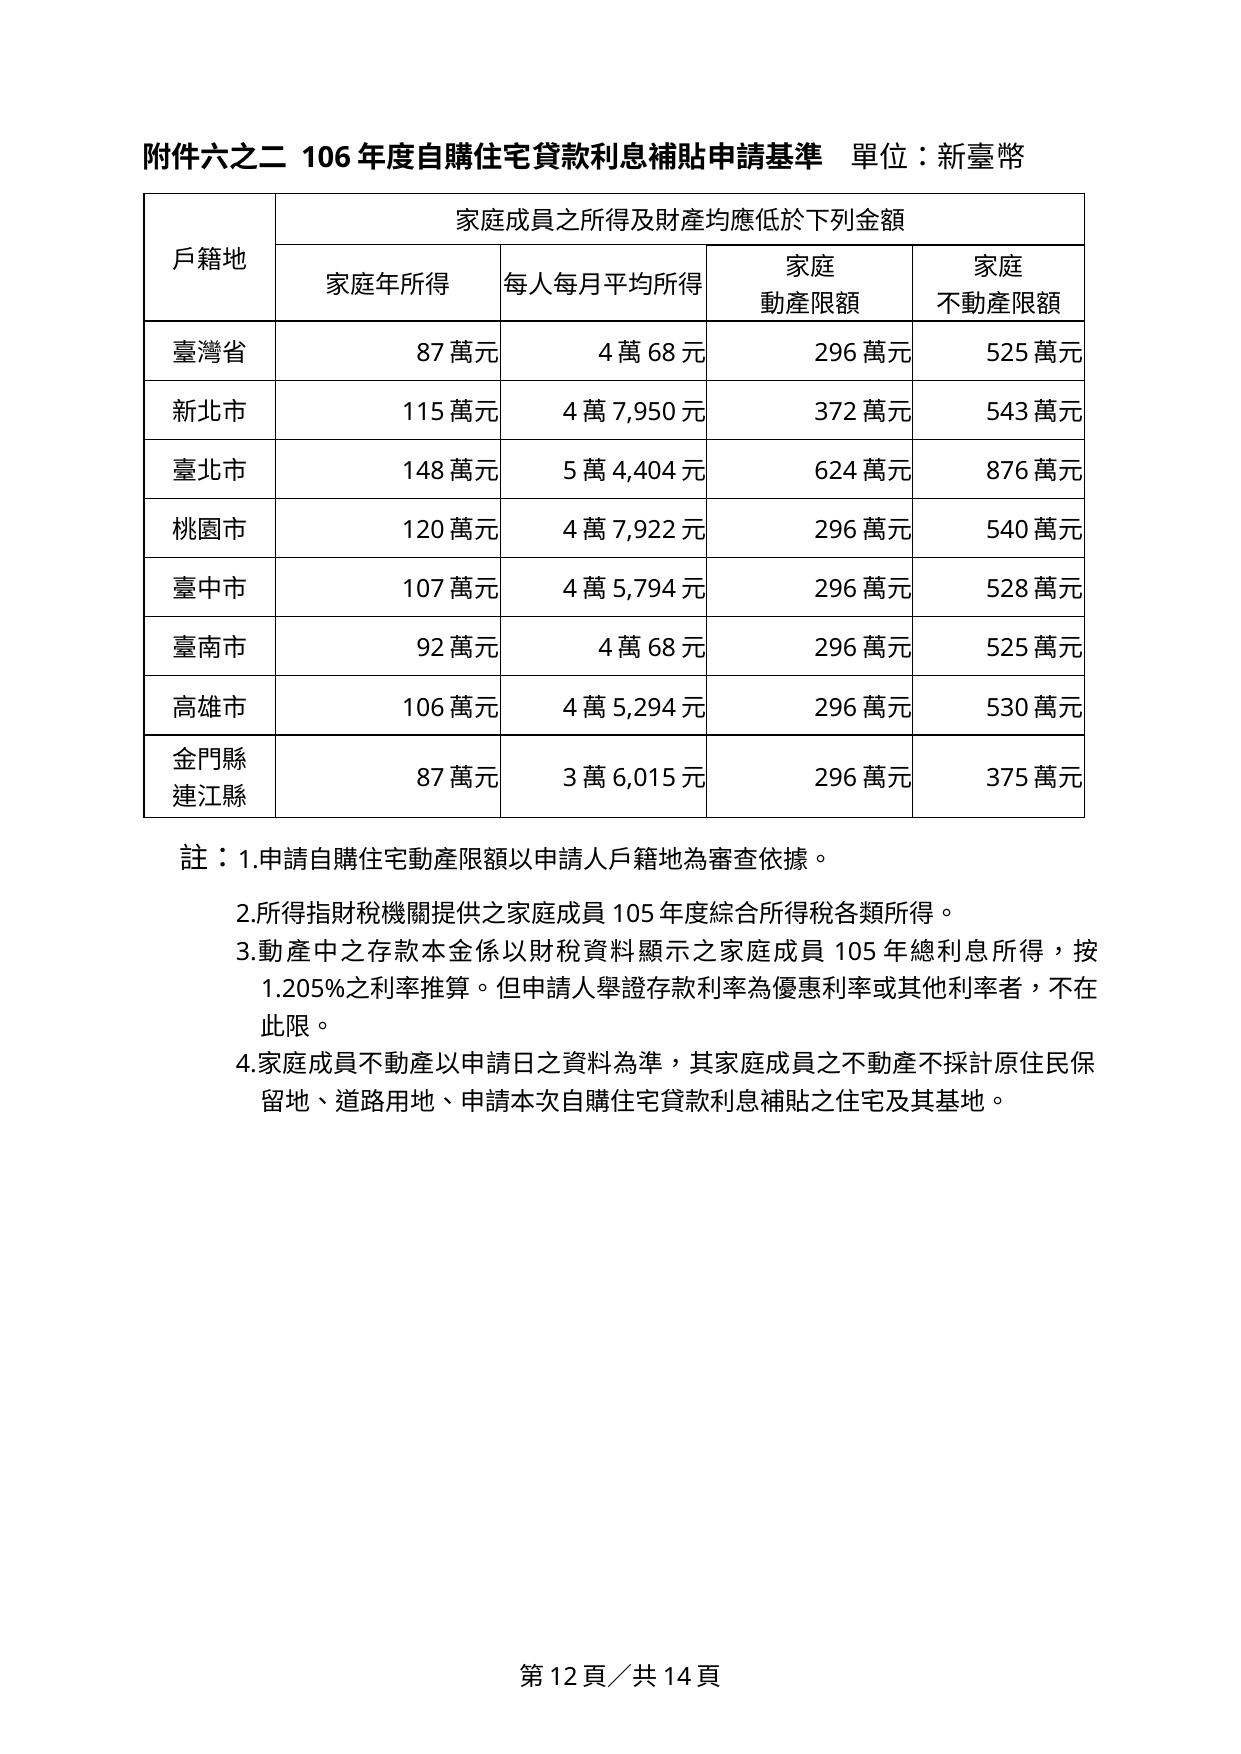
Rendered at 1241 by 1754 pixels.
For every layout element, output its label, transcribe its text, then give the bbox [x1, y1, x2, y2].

table_cell 296萬元 [707, 322, 912, 379]
table_header 家庭成員之所得及財產均應低於下列金額 [276, 194, 1084, 244]
table_cell 876萬元 [913, 440, 1084, 498]
table_cell 375萬元 [913, 736, 1084, 817]
table_cell 87萬元 [276, 736, 500, 817]
table_cell 106萬元 [276, 676, 500, 734]
table_cell 臺灣省 [145, 322, 275, 379]
table_cell 4萬5,294元 [501, 676, 706, 734]
table_cell 296萬元 [707, 736, 912, 817]
table_cell 金門縣 連江縣 [145, 736, 275, 817]
table_cell 543萬元 [913, 381, 1084, 438]
table_cell 4萬68元 [501, 617, 706, 675]
table_cell 4萬7,950元 [501, 381, 706, 438]
table_cell 624萬元 [707, 440, 912, 498]
table_cell 296萬元 [707, 676, 912, 734]
table_cell 115萬元 [276, 381, 500, 438]
table_cell 528萬元 [913, 558, 1084, 616]
table_cell 家庭 動產限額 [707, 246, 912, 320]
table_cell 臺南市 [145, 617, 275, 675]
table_cell 148萬元 [276, 440, 500, 498]
table_cell 296萬元 [707, 558, 912, 616]
table_cell 臺北市 [145, 440, 275, 498]
table_cell 家庭 不動產限額 [913, 246, 1084, 320]
table_cell 296萬元 [707, 617, 912, 675]
table_cell 臺中市 [145, 558, 275, 616]
text 附件六之二 106年度自購住宅貸款利息補貼申請基準 單位：新臺幣 [142, 117, 1098, 192]
table_cell 525萬元 [913, 617, 1084, 675]
text 3.動產中之存款本金係以財稅資料顯示之家庭成員105年總利息所得，按1.205%之利率推算。但申請人舉證存款利率為優惠利率或其他利率者，不在此限。 [236, 931, 1098, 1043]
table_cell 525萬元 [913, 322, 1084, 379]
table_cell 107萬元 [276, 558, 500, 616]
table_cell 5萬4,404元 [501, 440, 706, 498]
table_cell 4萬5,794元 [501, 558, 706, 616]
table_cell 530萬元 [913, 676, 1084, 734]
table_cell 296萬元 [707, 499, 912, 557]
table_cell 3萬6,015元 [501, 736, 706, 817]
table_header 戶籍地 [145, 194, 275, 320]
table_cell 540萬元 [913, 499, 1084, 557]
table_cell 120萬元 [276, 499, 500, 557]
table_cell 87萬元 [276, 322, 500, 379]
text 2.所得指財稅機關提供之家庭成員105年度綜合所得稅各類所得。 [236, 893, 1098, 931]
text 4.家庭成員不動產以申請日之資料為準，其家庭成員之不動產不採計原住民保留地、道路用地、申請本次自購住宅貸款利息補貼之住宅及其基地。 [236, 1043, 1098, 1118]
table_cell 4萬68元 [501, 322, 706, 379]
table_cell 新北市 [145, 381, 275, 438]
table_cell 92萬元 [276, 617, 500, 675]
text 註：1.申請自購住宅動產限額以申請人戶籍地為審查依據。 [179, 818, 1098, 893]
table_cell 桃園市 [145, 499, 275, 557]
table_cell 4萬7,922元 [501, 499, 706, 557]
table_cell 372萬元 [707, 381, 912, 438]
table_cell 高雄市 [145, 676, 275, 734]
table_cell 家庭年所得 [276, 245, 500, 320]
table_cell 每人每月平均所得 [501, 245, 706, 320]
